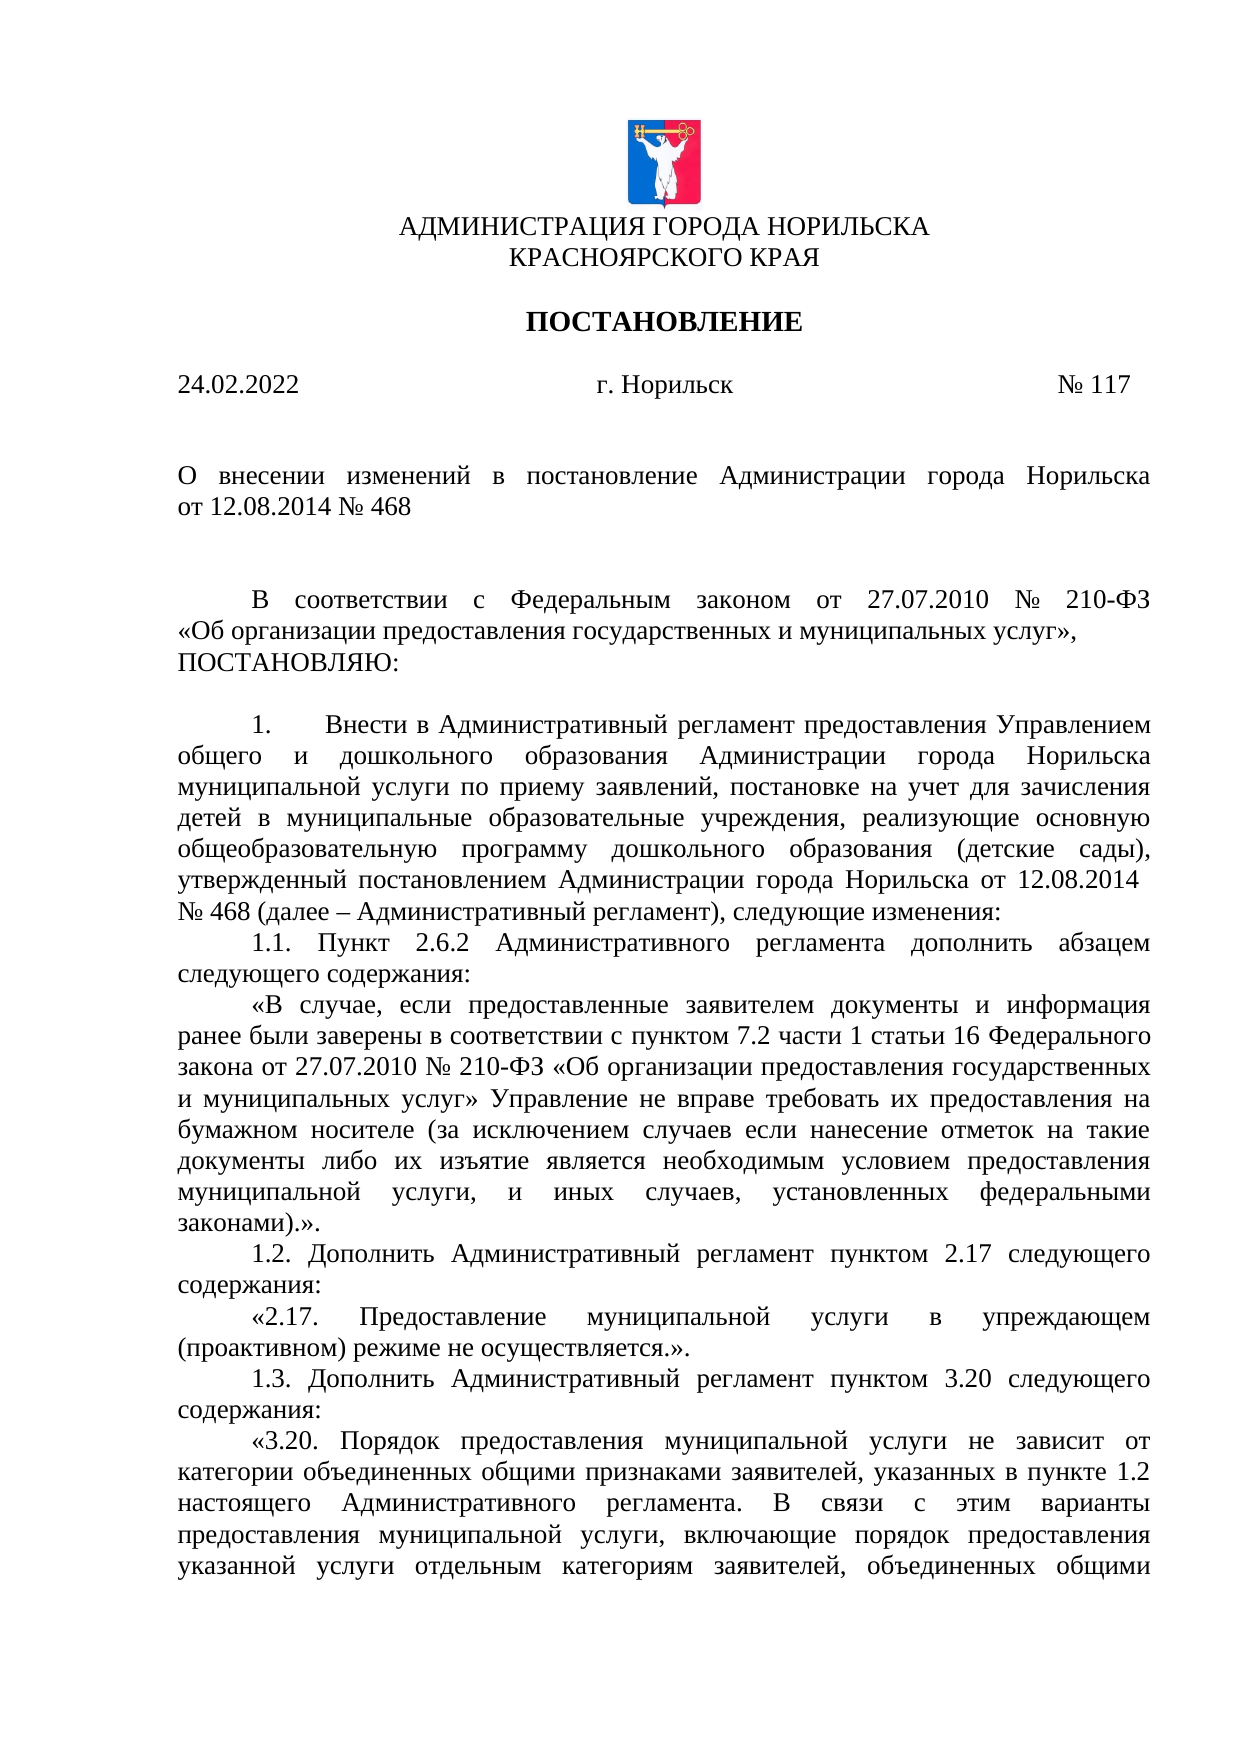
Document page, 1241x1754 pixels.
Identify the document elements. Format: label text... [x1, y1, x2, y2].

text «В случае, если предоставленные заявителем документы и информация ранее были заверены в соответствии с пунктом 7.2 части 1 статьи 16 Федерального закона от 27.07.2010 № 210-ФЗ «Об организации предоставления государственных и муниципальных услуг» Управление не вправе требовать их предоставления на бумажном носителе (за исключением случаев если нанесение отметок на такие документы либо их изъятие является необходимым условием предоставления муниципальной услуги, и иных случаев, установленных федеральными законами).». [177, 988, 1152, 1237]
text 1.3. Дополнить Административный регламент пунктом 3.20 следующего содержания: [177, 1362, 1152, 1424]
text КРАСНОЯРСКОГО КРАЯ [177, 241, 1152, 273]
text В соответствии с Федеральным законом от 27.07.2010 № 210-ФЗ «Об организации предоставления государственных и муниципальных услуг», [177, 583, 1152, 646]
list Внести в Административный регламент предоставления Управлением общего и дошкольного образования Администрации города Норильска муниципальной услуги по приему заявлений, постановке на учет для зачисления детей в муниципальные образовательные учреждения, реализующие основную общеобразовательную программу дошкольного образования (детские сады), утвержденный постановлением Администрации города Норильска от 12.08.2014 № 468 (далее – Административный регламент), следующие изменения: [177, 708, 1152, 926]
text 1.2. Дополнить Административный регламент пунктом 2.17 следующего содержания: [177, 1237, 1152, 1300]
text ПОСТАНОВЛЯЮ: [177, 646, 1152, 677]
text АДМИНИСТРАЦИЯ ГОРОДА НОРИЛЬСКА [177, 210, 1152, 241]
text ПОСТАНОВЛЕНИЕ [177, 304, 1152, 337]
text 24.02.2022 г. Норильск № 117 [177, 368, 1152, 399]
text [177, 1424, 1152, 1580]
text О внесении изменений в постановление Администрации города Норильска от 12.08.2014 № 468 [177, 459, 1152, 521]
text «2.17. Предоставление муниципальной услуги в упреждающем (проактивном) режиме не осуществляется.». [177, 1300, 1152, 1362]
picture [626, 118, 703, 211]
list 1.1. Пункт 2.6.2 Административного регламента дополнить абзацем следующего содержания: [177, 926, 1152, 988]
